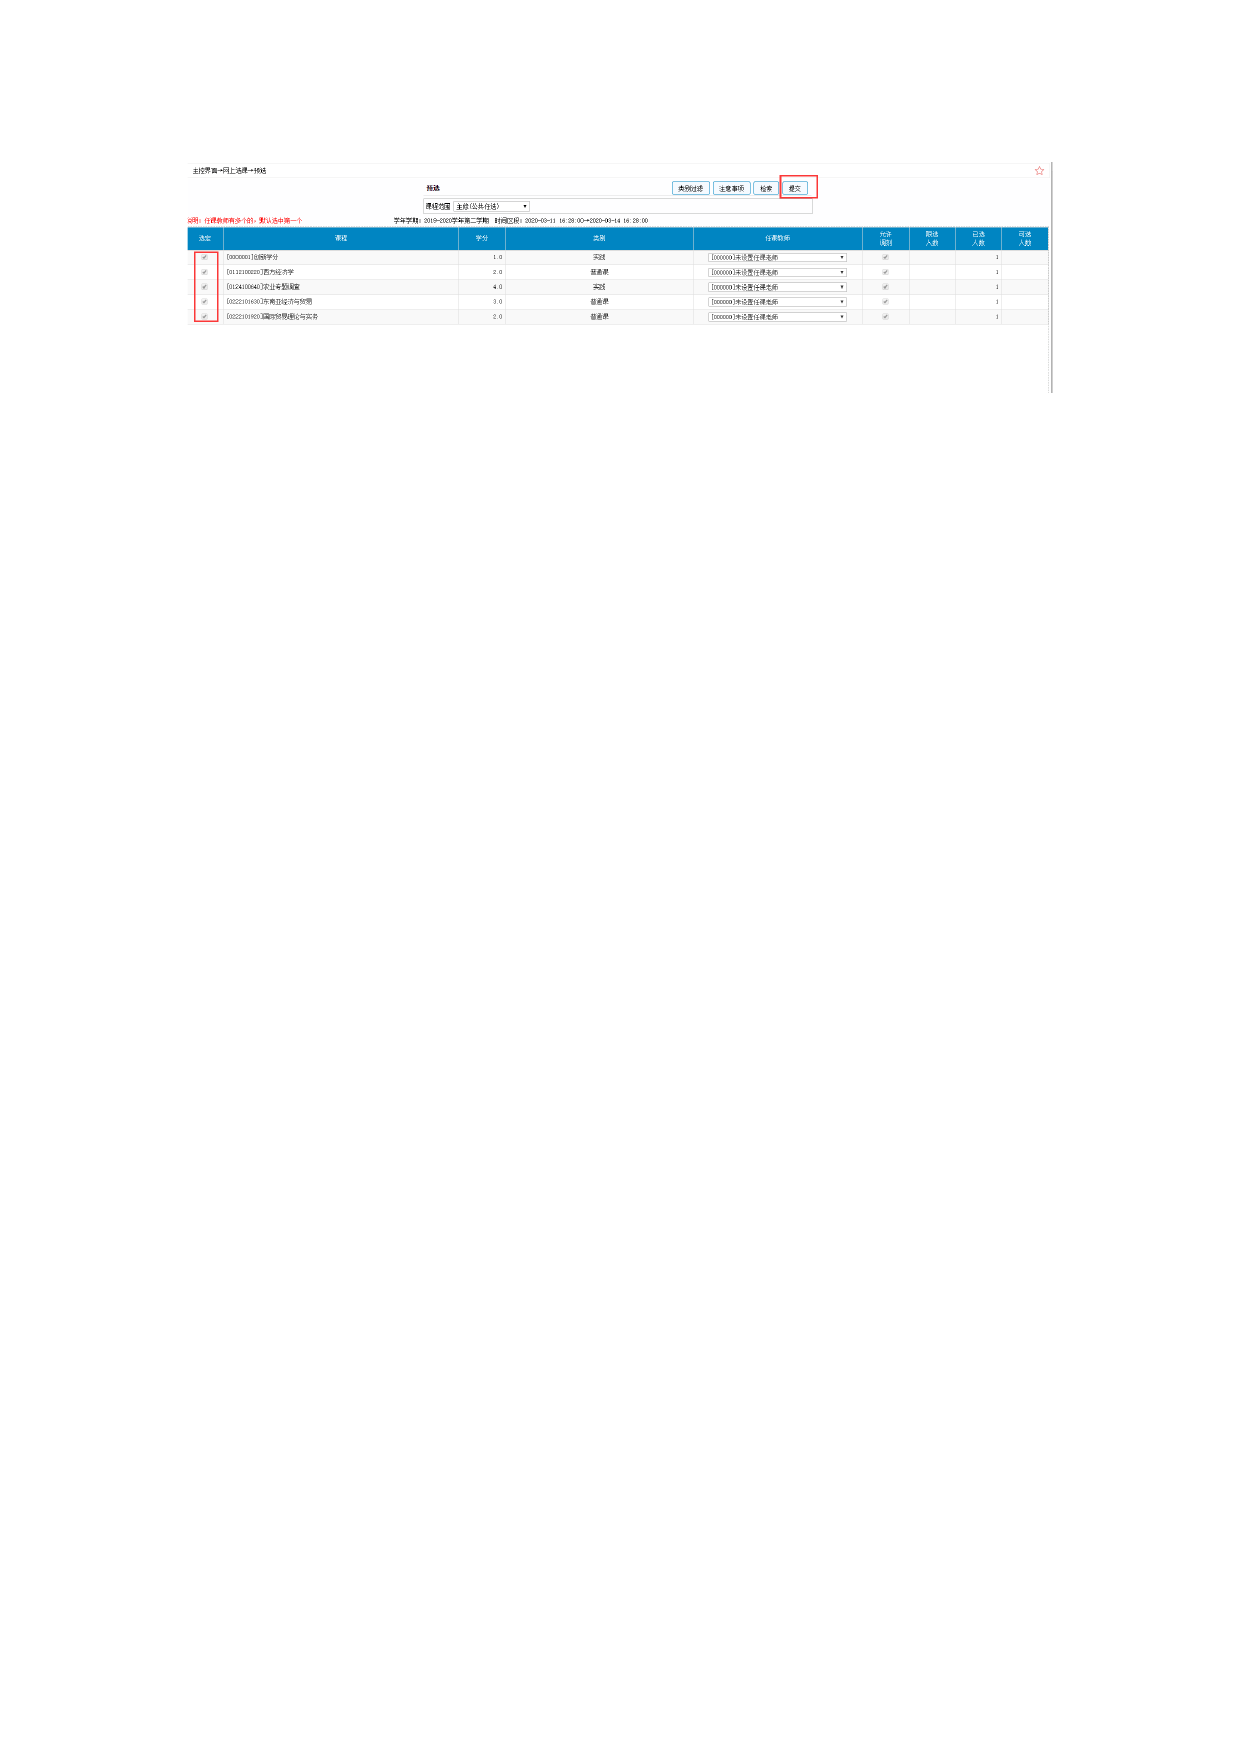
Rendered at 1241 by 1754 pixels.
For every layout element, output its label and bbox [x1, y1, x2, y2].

picture [187, 162, 1053, 393]
